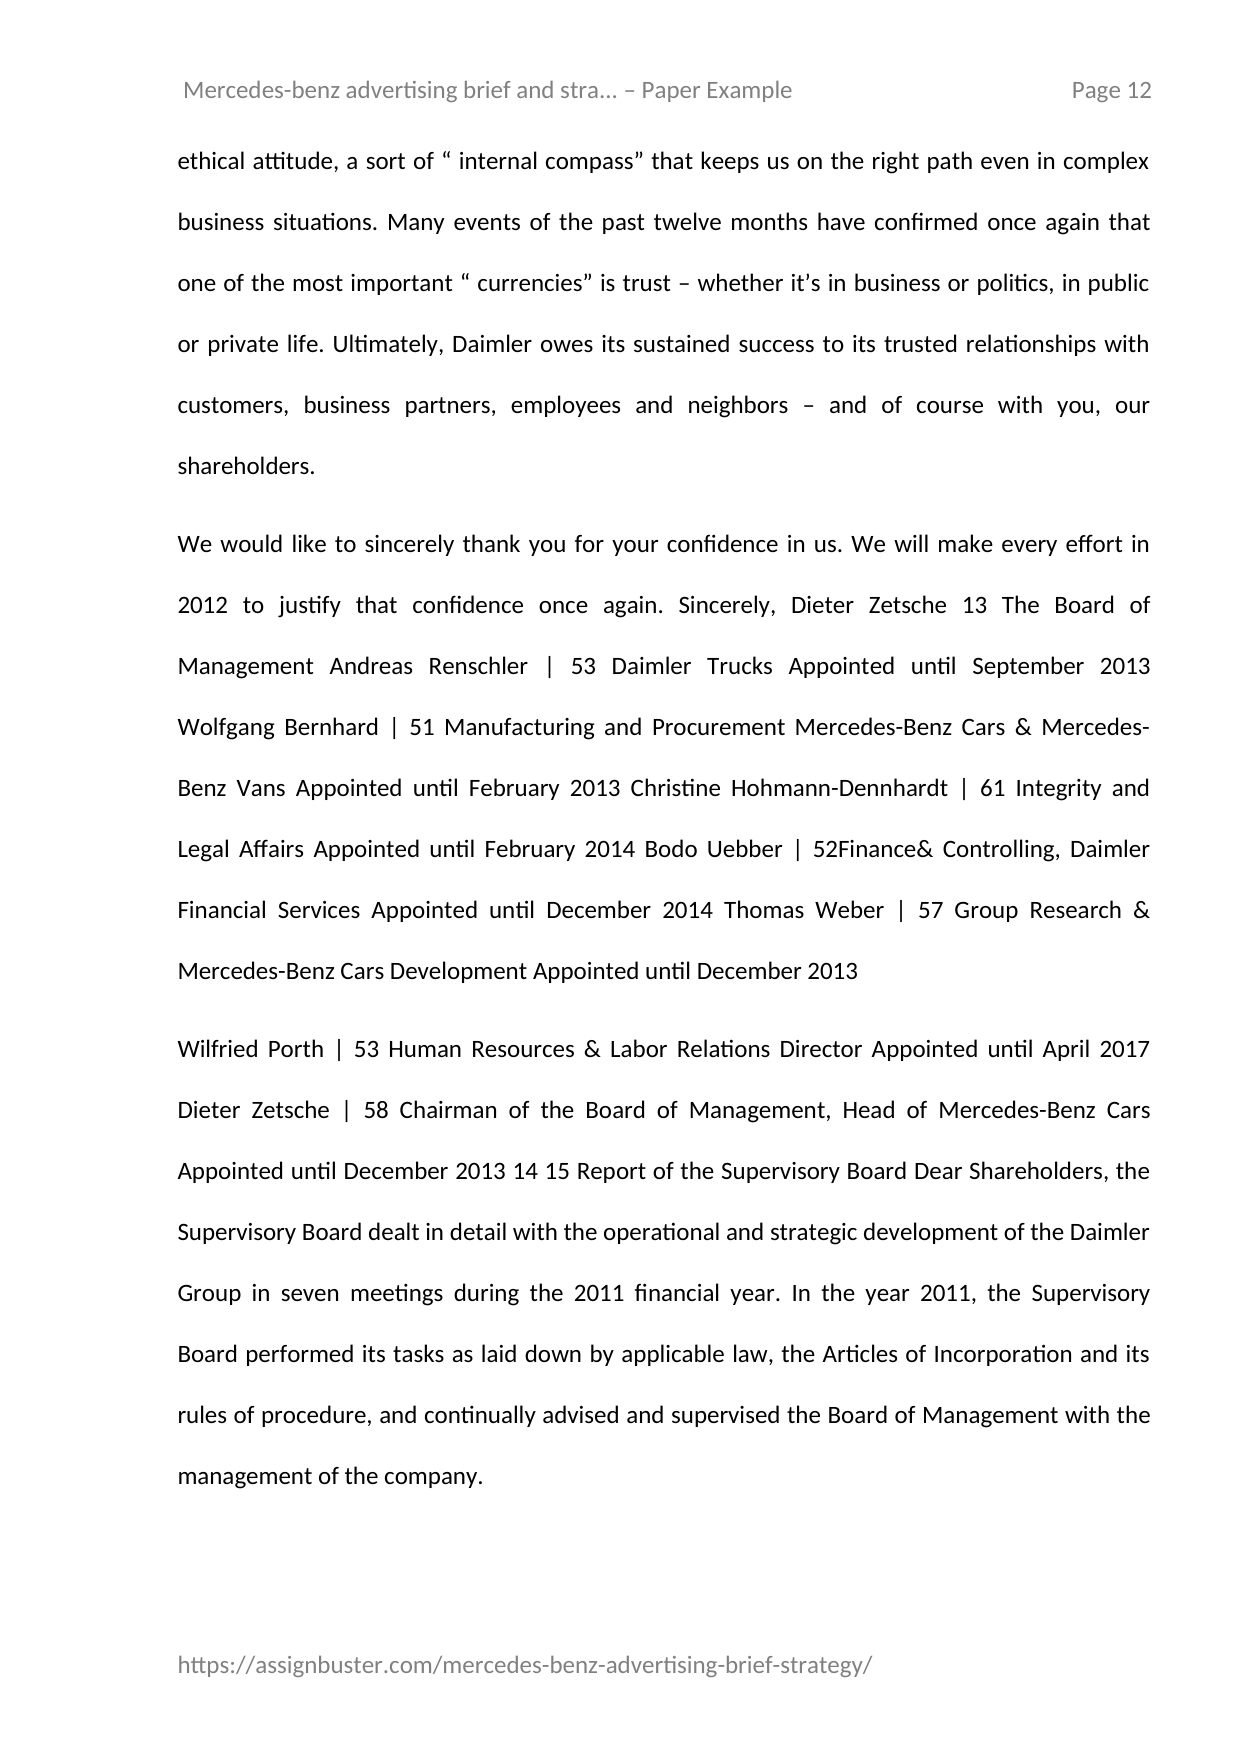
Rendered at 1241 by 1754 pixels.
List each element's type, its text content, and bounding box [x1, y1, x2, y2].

text Wilfried Porth | 53 Human Resources & Labor Relations Director Appointed until April 2017 Dieter Zetsche | 58 Chairman of the Board of Management, Head of Mercedes-Benz Cars Appointed until December 2013 14 15 Report of the Supervisory Board Dear Shareholders, the Supervisory Board dealt in detail with the operational and strategic development of the Daimler Group in seven meetings during the 2011 financial year. In the year 2011, the Supervisory Board performed its tasks as laid down by applicable law, the Articles of Incorporation and its rules of procedure, and continually advised and supervised the Board of Management with the management of the company. [177, 1033, 1152, 1491]
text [177, 145, 1152, 481]
text We would like to sincerely thank you for your confidence in us. We will make every effort in 2012 to justify that confidence once again. Sincerely, Dieter Zetsche 13 The Board of Management Andreas Renschler | 53 Daimler Trucks Appointed until September 2013 Wolfgang Bernhard | 51 Manufacturing and Procurement Mercedes-Benz Cars & Mercedes-Benz Vans Appointed until February 2013 Christine Hohmann-Dennhardt | 61 Integrity and Legal Affairs Appointed until February 2014 Bodo Uebber | 52Finance& Controlling, Daimler Financial Services Appointed until December 2014 Thomas Weber | 57 Group Research & Mercedes-Benz Cars Development Appointed until December 2013 [177, 528, 1152, 986]
